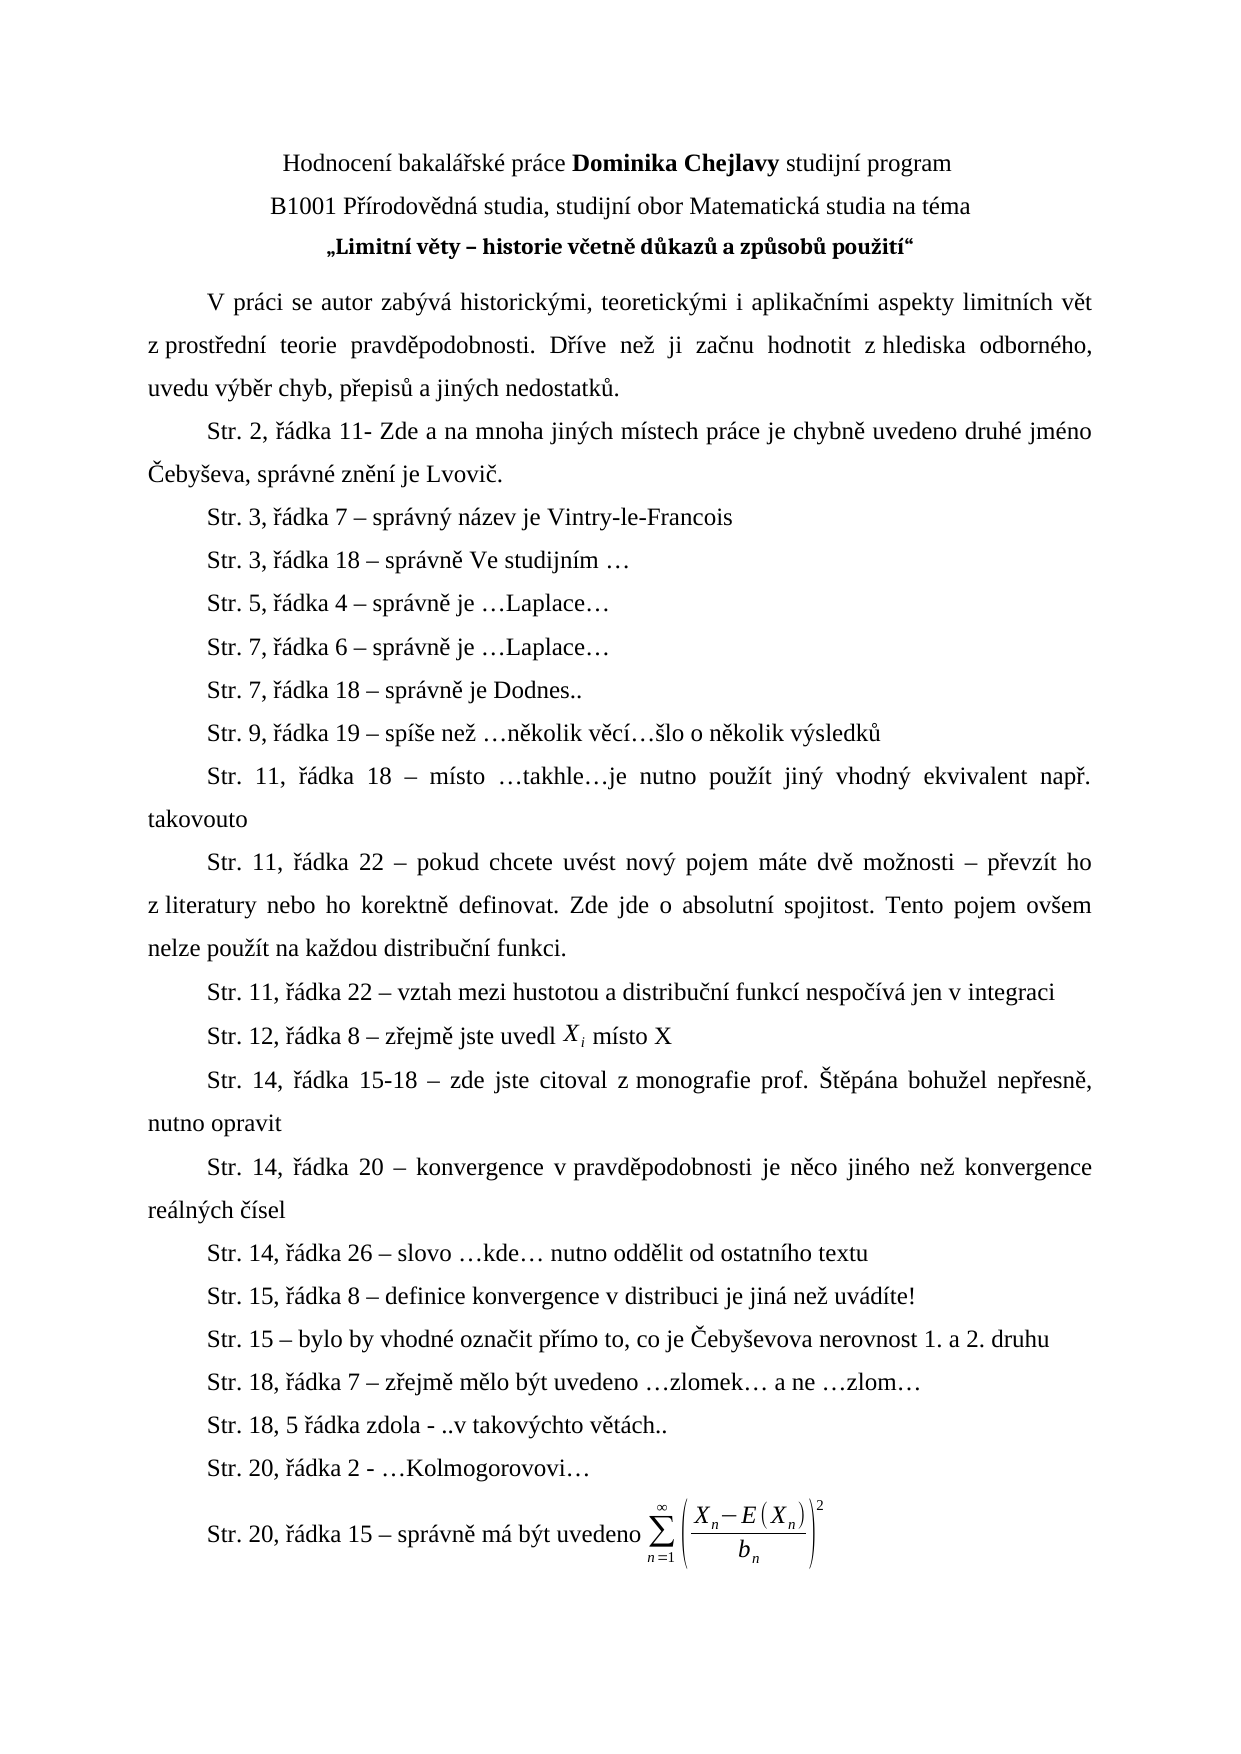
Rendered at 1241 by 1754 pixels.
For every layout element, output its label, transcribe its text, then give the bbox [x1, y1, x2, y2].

text Str. 18, 5 řádka zdola - ..v takovýchto větách.. [148, 1410, 1093, 1439]
text Hodnocení bakalářské práce Dominika Chejlavy studijní program B1001 Přírodovědná studia, studijní obor Matematická studia na téma [148, 148, 1093, 219]
text Str. 11, řádka 22 – pokud chcete uvést nový pojem máte dvě možnosti – převzít ho z literatury nebo ho korektně definovat. Zde jde o absolutní spojitost. Tento pojem ovšem nelze použít na každou distribuční funkci. [148, 847, 1093, 962]
text Str. 18, řádka 7 – zřejmě mělo být uvedeno …zlomek… a ne …zlom… [148, 1367, 1093, 1396]
text Str. 14, řádka 20 – konvergence v pravděpodobnosti je něco jiného než konvergence reálných čísel [148, 1152, 1093, 1223]
text Str. 7, řádka 18 – správně je Dodnes.. [148, 675, 1093, 703]
text Str. 7, řádka 6 – správně je …Laplace… [148, 632, 1093, 660]
text Str. 20, řádka 2 - …Kolmogorovovi… [148, 1453, 1093, 1482]
text Str. 3, řádka 18 – správně Ve studijním … [148, 545, 1093, 574]
text Str. 3, řádka 7 – správný název je Vintry-le-Francois [148, 502, 1093, 531]
text Str. 15 – bylo by vhodné označit přímo to, co je Čebyševova nerovnost 1. a 2. druhu [148, 1324, 1093, 1353]
text Str. 5, řádka 4 – správně je …Laplace… [148, 588, 1093, 617]
text Str. 20, řádka 15 – správně má být uvedeno [148, 1497, 1093, 1571]
text Str. 9, řádka 19 – spíše než …několik věcí…šlo o několik výsledků [148, 718, 1093, 747]
text V práci se autor zabývá historickými, teoretickými i aplikačními aspekty limitních vět z prostřední teorie pravděpodobnosti. Dříve než ji začnu hodnotit z hlediska odborného, uvedu výběr chyb, přepisů a jiných nedostatků. [148, 287, 1093, 402]
text „Limitní věty – historie včetně důkazů a způsobů použití“ [148, 234, 1093, 260]
text Str. 14, řádka 15-18 – zde jste citoval z monografie prof. Štěpána bohužel nepřesně, nutno opravit [148, 1065, 1093, 1137]
text Str. 11, řádka 18 – místo …takhle…je nutno použít jiný vhodný ekvivalent např. takovouto [148, 761, 1093, 833]
text Str. 15, řádka 8 – definice konvergence v distribuci je jiná než uvádíte! [148, 1281, 1093, 1310]
text Str. 2, řádka 11- Zde a na mnoha jiných místech práce je chybně uvedeno druhé jméno Čebyševa, správné znění je Lvovič. [148, 416, 1093, 488]
text Str. 14, řádka 26 – slovo …kde… nutno oddělit od ostatního textu [148, 1238, 1093, 1267]
text Str. 12, řádka 8 – zřejmě jste uvedl místo X [148, 1020, 1093, 1051]
text Str. 11, řádka 22 – vztah mezi hustotou a distribuční funkcí nespočívá jen v integraci [148, 977, 1093, 1005]
